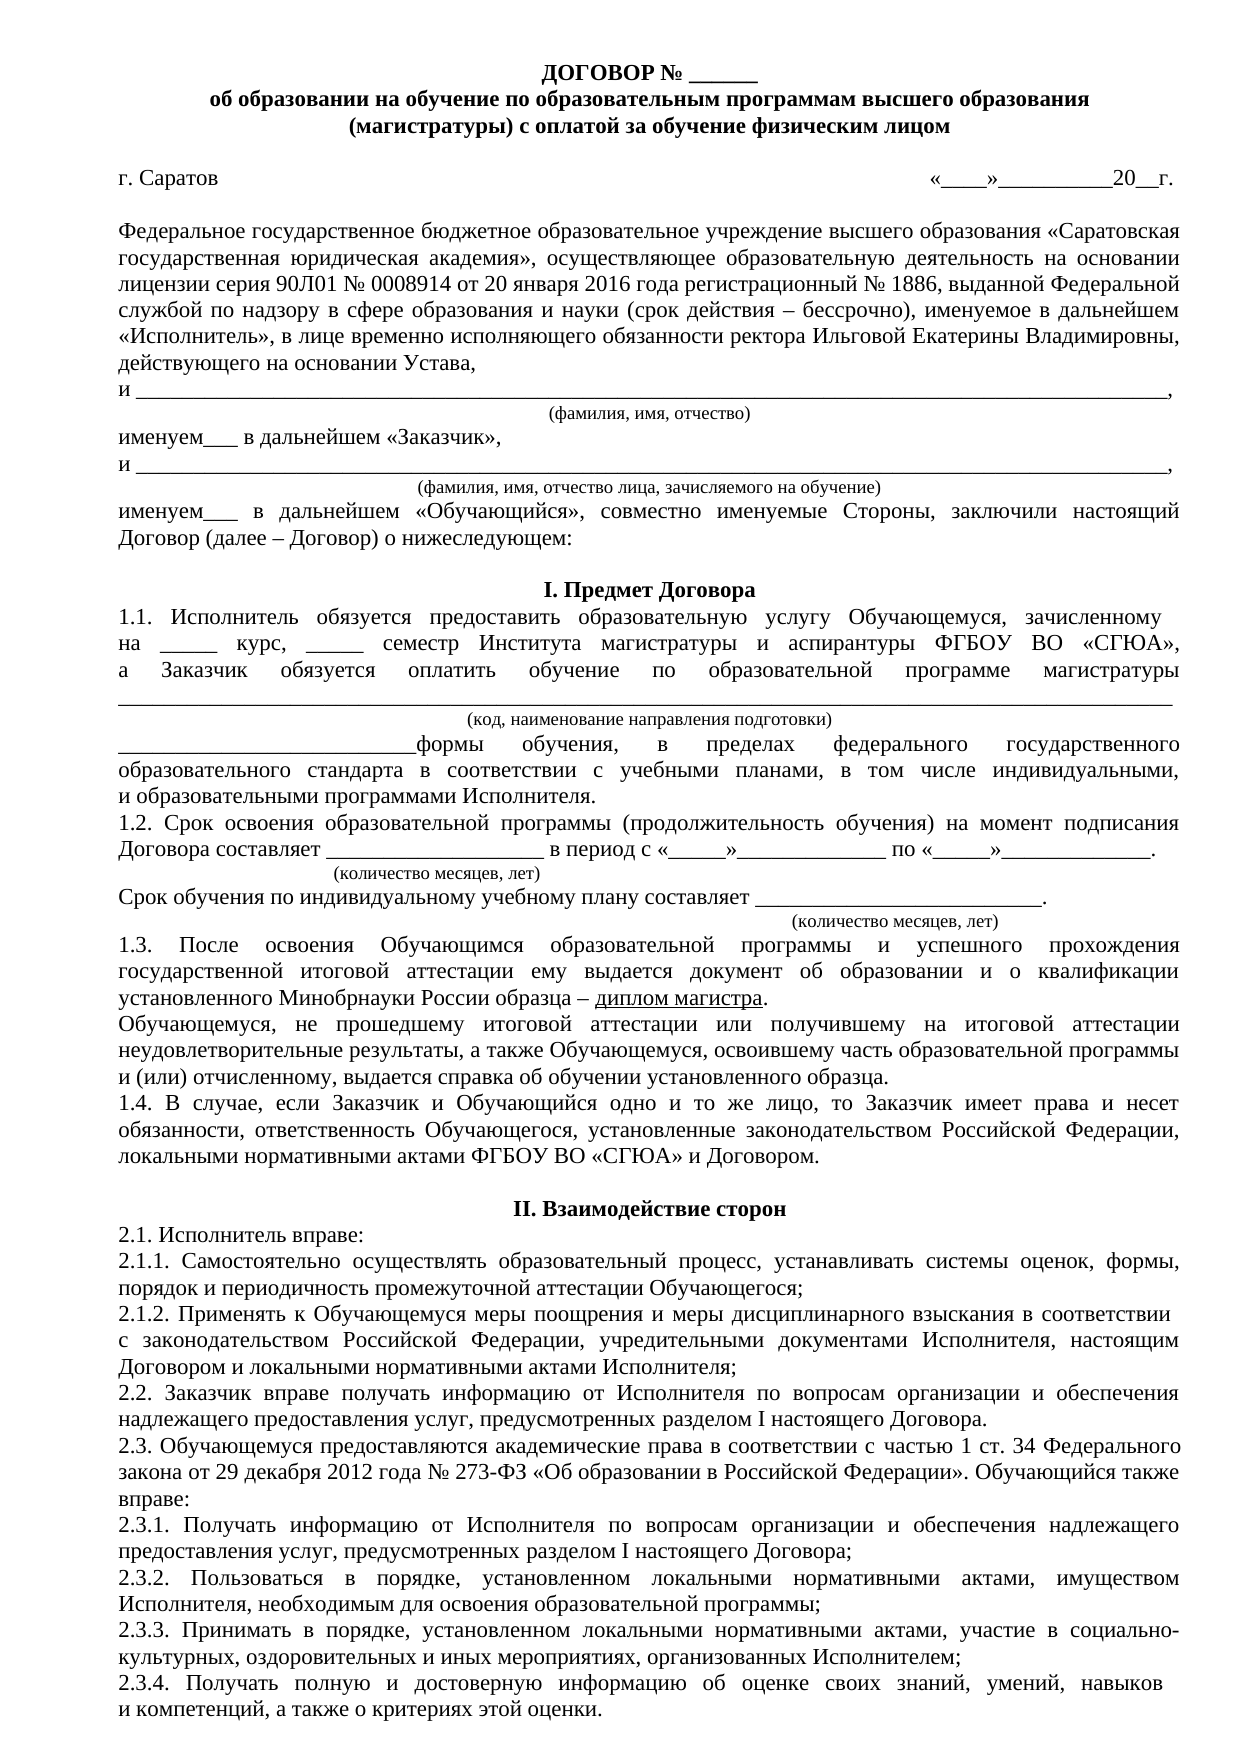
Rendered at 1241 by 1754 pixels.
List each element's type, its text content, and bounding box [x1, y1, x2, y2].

text 1.2. Срок освоения образовательной программы (продолжительность обучения) на момент подписания Договора составляет ___________________ в период с «_____»_____________ по «_____»_____________. [118, 809, 1181, 862]
text 1.3. После освоения Обучающимся образовательной программы и успешного прохождения государственной итоговой аттестации ему выдается документ об образовании и о квалификации установленного Минобрнауки России образца – диплом магистра. [118, 931, 1181, 1010]
text Срок обучения по индивидуальному учебному плану составляет _________________________. [118, 883, 1181, 909]
text (фамилия, имя, отчество лица, зачисляемого на обучение) [118, 476, 1181, 497]
text 2.1.2. Применять к Обучающемуся меры поощрения и меры дисциплинарного взыскания в соответствии с законодательством Российской Федерации, учредительными документами Исполнителя, настоящим Договором и локальными нормативными актами Исполнителя; [118, 1300, 1181, 1379]
text 2.3.3. Принимать в порядке, установленном локальными нормативными актами, участие в социально-культурных, оздоровительных и иных мероприятиях, организованных Исполнителем; [118, 1616, 1181, 1669]
text 2.3.1. Получать информацию от Исполнителя по вопросам организации и обеспечения надлежащего предоставления услуг, предусмотренных разделом I настоящего Договора; [118, 1511, 1181, 1564]
text именуем___ в дальнейшем «Заказчик», [118, 423, 1181, 449]
text II. Взаимодействие сторон [118, 1195, 1181, 1221]
text 2.3.2. Пользоваться в порядке, установленном локальными нормативными актами, имуществом Исполнителя, необходимым для освоения образовательной программы; [118, 1564, 1181, 1616]
text ДОГОВОР № ______ [118, 59, 1181, 85]
text 2.1. Исполнитель вправе: [118, 1221, 1181, 1247]
text Обучающемуся, не прошедшему итоговой аттестации или получившему на итоговой аттестации неудовлетворительные результаты, а также Обучающемуся, освоившему часть образовательной программы и (или) отчисленному, выдается справка об обучении установленного образца. [118, 1010, 1181, 1089]
text 1.1. Исполнитель обязуется предоставить образовательную услугу Обучающемуся, зачисленному на _____ курс, _____ семестр Института магистратуры и аспирантуры ФГБОУ ВО «СГЮА», а Заказчик обязуется оплатить обучение по образовательной программе магистратуры ____________________________________________________________________________________________ [118, 603, 1181, 708]
text __________________________формы обучения, в пределах федерального государственного образовательного стандарта в соответствии с учебными планами, в том числе индивидуальными, и образовательными программами Исполнителя. [118, 730, 1181, 809]
text (магистратуры) с оплатой за обучение физическим лицом [118, 112, 1181, 138]
text I. Предмет Договора [118, 577, 1181, 603]
text 2.3.4. Получать полную и достоверную информацию об оценке своих знаний, умений, навыков и компетенций, а также о критериях этой оценки. [118, 1669, 1181, 1722]
text 2.3. Обучающемуся предоставляются академические права в соответствии с частью 1 ст. 34 Федерального закона от 29 декабря 2012 года № 273-ФЗ «Об образовании в Российской Федерации». Обучающийся также вправе: [118, 1432, 1181, 1511]
text именуем___ в дальнейшем «Обучающийся», совместно именуемые Стороны, заключили настоящий Договор (далее – Договор) о нижеследующем: [118, 497, 1181, 550]
text (код, наименование направления подготовки) [118, 708, 1181, 730]
text об образовании на обучение по образовательным программам высшего образования [118, 85, 1181, 112]
text 2.2. Заказчик вправе получать информацию от Исполнителя по вопросам организации и обеспечения надлежащего предоставления услуг, предусмотренных разделом I настоящего Договора. [118, 1379, 1181, 1432]
text 2.1.1. Самостоятельно осуществлять образовательный процесс, устанавливать системы оценок, формы, порядок и периодичность промежуточной аттестации Обучающегося; [118, 1247, 1181, 1300]
text г. Саратов «____»__________20__г. [118, 164, 1181, 191]
text (количество месяцев, лет) [118, 862, 1181, 883]
text (количество месяцев, лет) [118, 909, 1181, 931]
text и __________________________________________________________________________________________, [118, 375, 1181, 402]
text (фамилия, имя, отчество) [118, 402, 1181, 423]
text и __________________________________________________________________________________________, [118, 449, 1181, 476]
text 1.4. В случае, если Заказчик и Обучающийся одно и то же лицо, то Заказчик имеет права и несет обязанности, ответственность Обучающегося, установленные законодательством Российской Федерации, локальными нормативными актами ФГБОУ ВО «СГЮА» и Договором. [118, 1089, 1181, 1168]
text Федеральное государственное бюджетное образовательное учреждение высшего образования «Саратовская государственная юридическая академия», осуществляющее образовательную деятельность на основании лицензии серия 90Л01 № 0008914 от 20 января 2016 года регистрационный № 1886, выданной Федеральной службой по надзору в сфере образования и науки (срок действия – бессрочно), именуемое в дальнейшем «Исполнитель», в лице временно исполняющего обязанности ректора Ильговой Екатерины Владимировны, действующего на основании Устава, [118, 217, 1181, 375]
